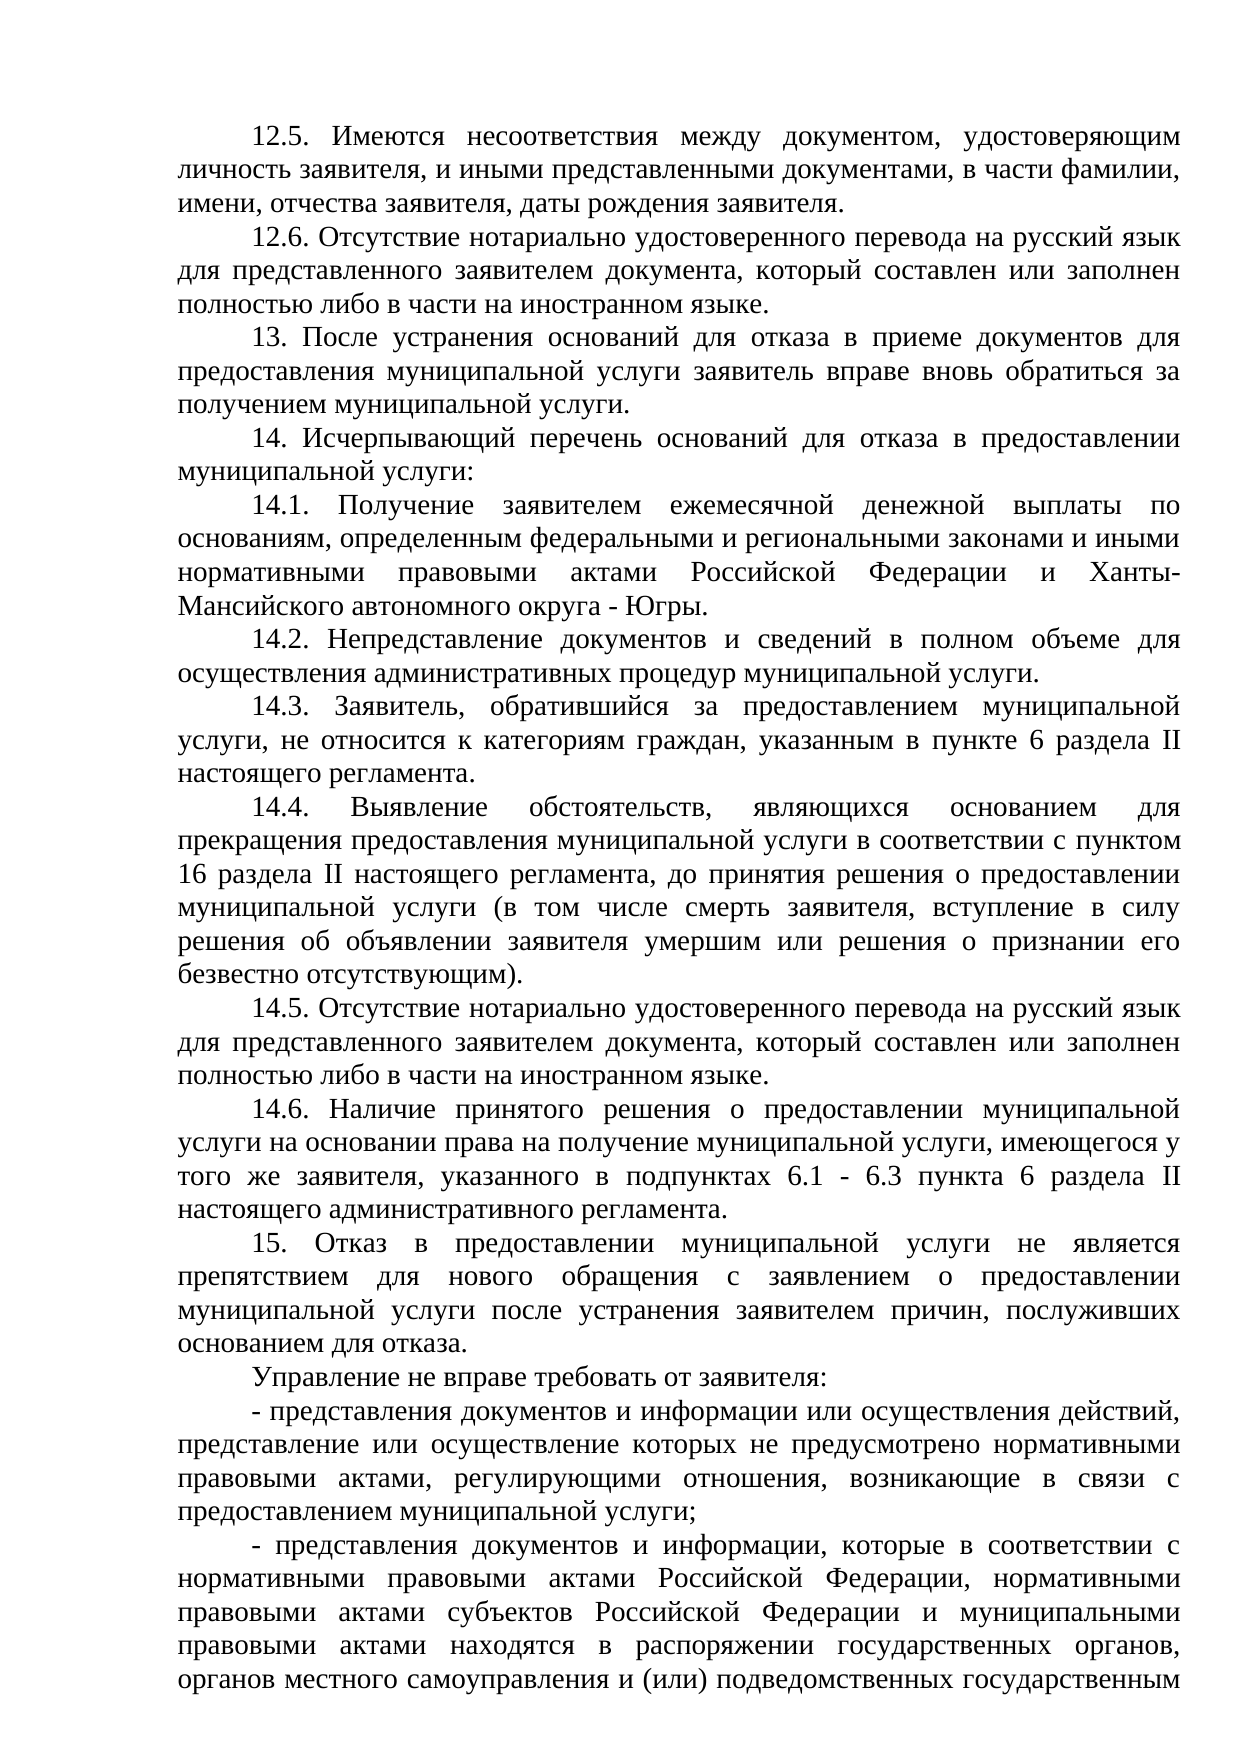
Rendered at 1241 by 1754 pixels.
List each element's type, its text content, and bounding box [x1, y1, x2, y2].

text 14.4. Выявление обстоятельств, являющихся основанием для прекращения предоставления муниципальной услуги в соответствии с пунктом 16 раздела II настоящего регламента, до принятия решения о предоставлении муниципальной услуги (в том числе смерть заявителя, вступление в силу решения об объявлении заявителя умершим или решения о признании его безвестно отсутствующим). [177, 789, 1181, 990]
text 14.2. Непредставление документов и сведений в полном объеме для осуществления административных процедур муниципальной услуги. [177, 621, 1181, 688]
text 12.6. Отсутствие нотариально удостоверенного перевода на русский язык для представленного заявителем документа, который составлен или заполнен полностью либо в части на иностранном языке. [177, 219, 1181, 319]
text 14.1. Получение заявителем ежемесячной денежной выплаты по основаниям, определенным федеральными и региональными законами и иными нормативными правовыми актами Российской Федерации и Ханты-Мансийского автономного округа - Югры. [177, 487, 1181, 621]
text - представления документов и информации или осуществления действий, представление или осуществление которых не предусмотрено нормативными правовыми актами, регулирующими отношения, возникающие в связи с предоставлением муниципальной услуги; [177, 1393, 1181, 1527]
text 15. Отказ в предоставлении муниципальной услуги не является препятствием для нового обращения с заявлением о предоставлении муниципальной услуги после устранения заявителем причин, послуживших основанием для отказа. [177, 1225, 1181, 1359]
text 13. После устранения оснований для отказа в приеме документов для предоставления муниципальной услуги заявитель вправе вновь обратиться за получением муниципальной услуги. [177, 319, 1181, 420]
text 12.5. Имеются несоответствия между документом, удостоверяющим личность заявителя, и иными представленными документами, в части фамилии, имени, отчества заявителя, даты рождения заявителя. [177, 118, 1181, 219]
text 14.5. Отсутствие нотариально удостоверенного перевода на русский язык для представленного заявителем документа, который составлен или заполнен полностью либо в части на иностранном языке. [177, 990, 1181, 1091]
text 14. Исчерпывающий перечень оснований для отказа в предоставлении муниципальной услуги: [177, 420, 1181, 487]
text Управление не вправе требовать от заявителя: [177, 1359, 1181, 1393]
text 14.6. Наличие принятого решения о предоставлении муниципальной услуги на основании права на получение муниципальной услуги, имеющегося у того же заявителя, указанного в подпунктах 6.1 - 6.3 пункта 6 раздела II настоящего административного регламента. [177, 1091, 1181, 1225]
text 14.3. Заявитель, обратившийся за предоставлением муниципальной услуги, не относится к категориям граждан, указанным в пункте 6 раздела II настоящего регламента. [177, 688, 1181, 789]
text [177, 1527, 1181, 1694]
